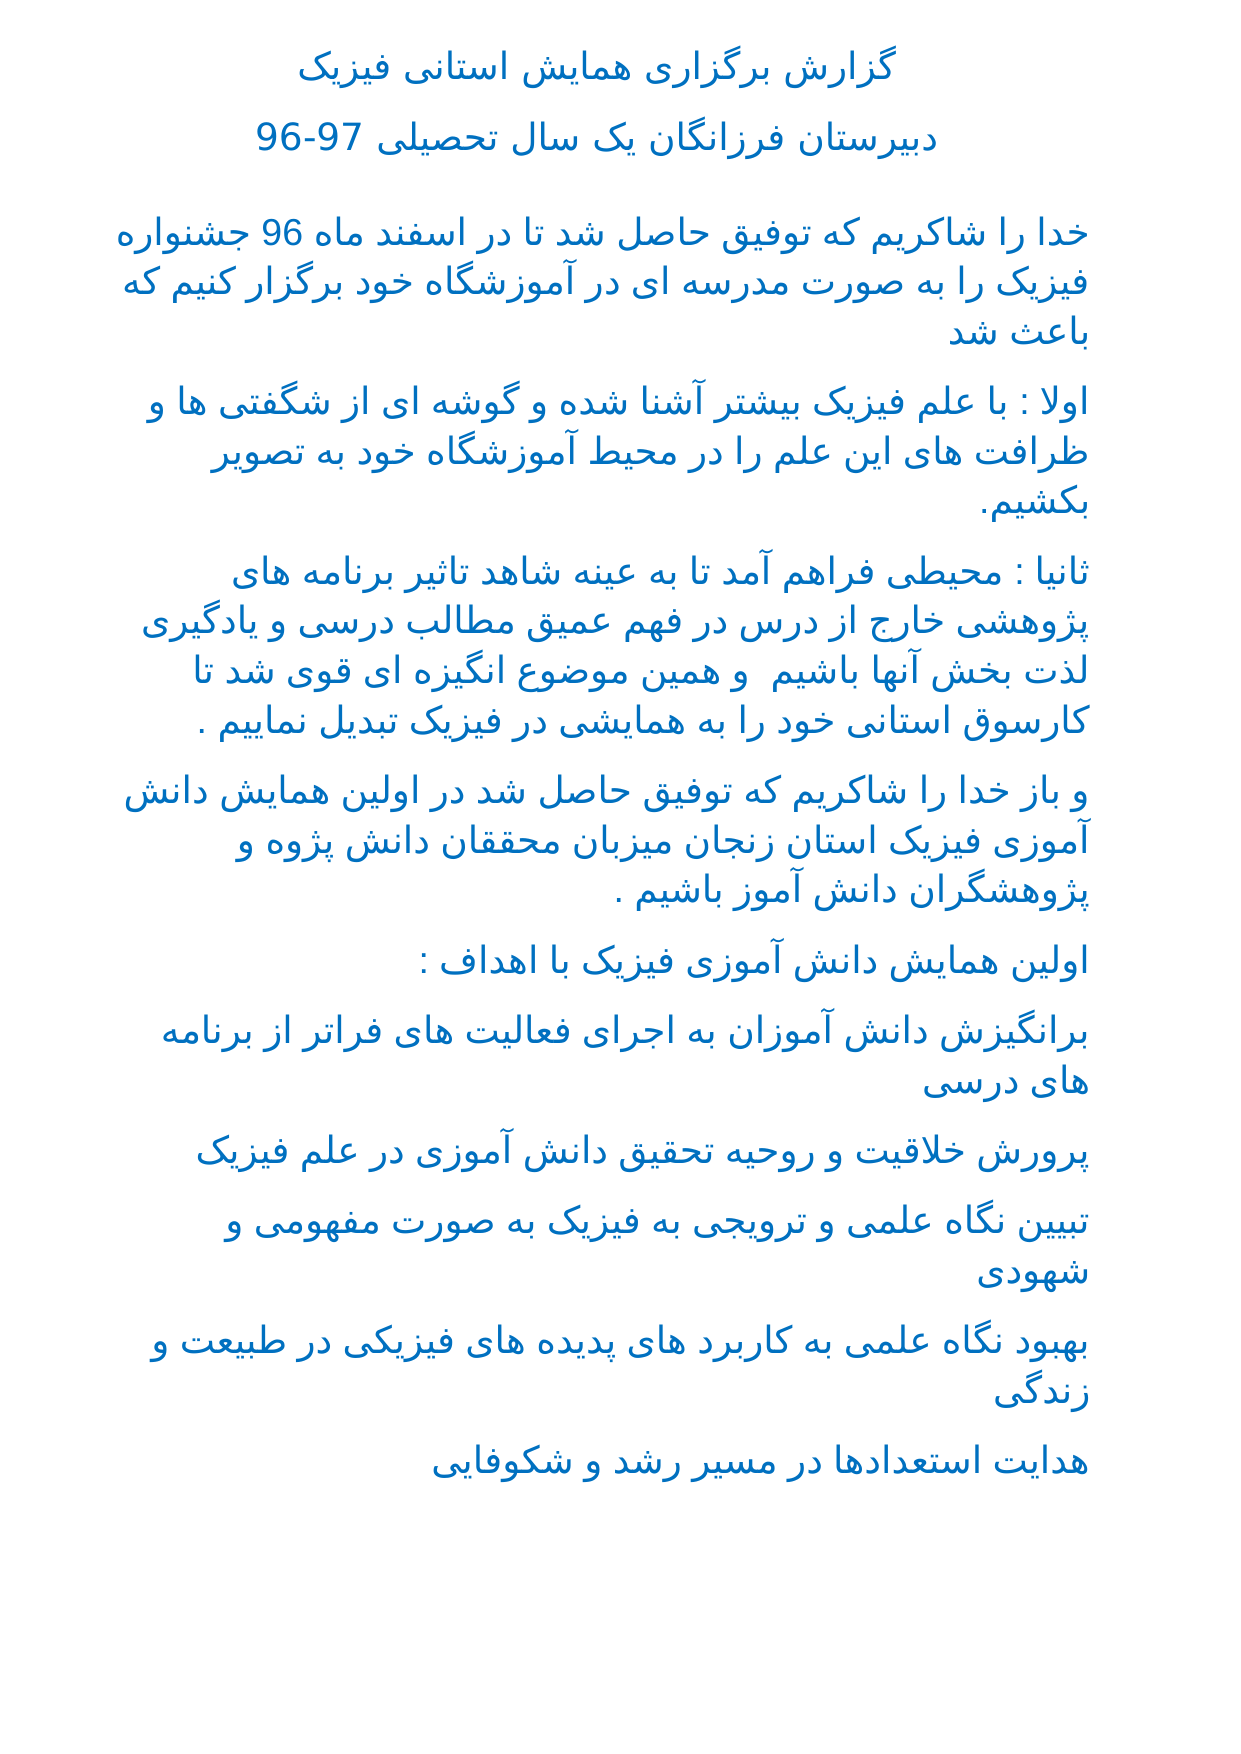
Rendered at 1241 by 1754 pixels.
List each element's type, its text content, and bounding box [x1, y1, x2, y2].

text بهبود نگاه علمی به کاربرد های پدیده های فیزیکی در طبیعت و زندگی [103, 1319, 1090, 1411]
text خدا را شاکریم که توفیق حاصل شد تا در اسفند ماه 96 جشنواره فیزیک را به صورت مدرسه ای در آموزشگاه خود برگزار کنیم که باعث شد [103, 210, 1090, 352]
text گزارش برگزاری همایش استانی فیزیک [103, 44, 1090, 88]
text اولین همایش دانش آموزی فیزیک با اهداف : [103, 938, 1090, 981]
text برانگیزش دانش آموزان به اجرای فعالیت های فراتر از برنامه های درسی [103, 1008, 1090, 1101]
text و باز خدا را شاکریم که توفیق حاصل شد در اولین همایش دانش آموزی فیزیک استان زنجان میزبان محققان دانش پژوه و پژوهشگران دانش آموز باشیم . [103, 768, 1090, 911]
text تبیین نگاه علمی و ترویجی به فیزیک به صورت مفهومی و شهودی [103, 1199, 1090, 1291]
text اولا : با علم فیزیک بیشتر آشنا شده و گوشه ای از شگفتی ها و ظرافت های این علم را در محیط آموزشگاه خود به تصویر بکشیم. [103, 379, 1090, 522]
text پرورش خلاقیت و روحیه تحقیق دانش آموزی در علم فیزیک [103, 1128, 1090, 1171]
text ثانیا : محیطی فراهم آمد تا به عینه شاهد تاثیر برنامه های پژوهشی خارج از درس در فهم عمیق مطالب درسی و یادگیری لذت بخش آنها باشیم و همین موضوع انگیزه ای قوی شد تا کارسوق استانی خود را به همایشی در فیزیک تبدیل نماییم . [103, 549, 1090, 741]
text هدایت استعدادها در مسیر رشد و شکوفایی [103, 1439, 1090, 1482]
text دبیرستان فرزانگان یک سال تحصیلی 97-96 [103, 115, 1090, 159]
